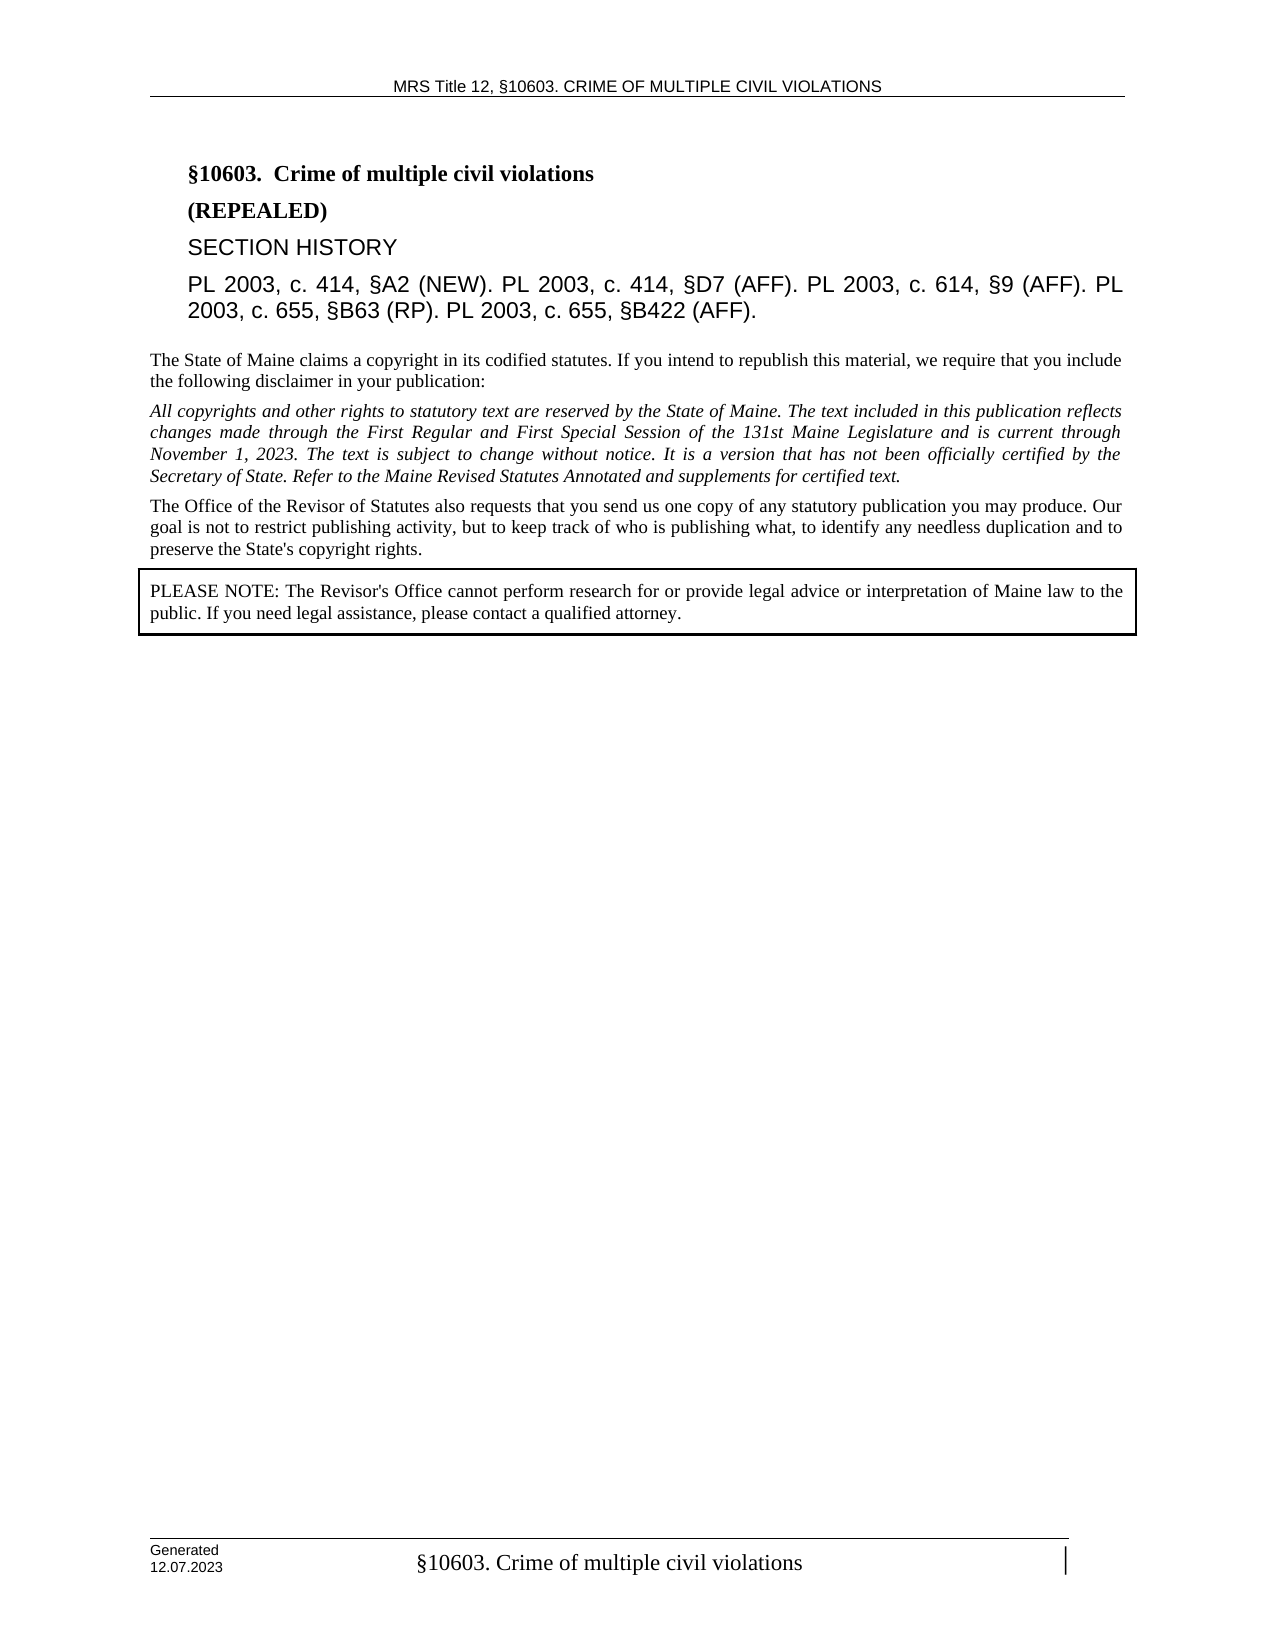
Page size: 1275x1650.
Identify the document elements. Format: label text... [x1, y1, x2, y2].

text SECTION HISTORY [187, 234, 1125, 260]
text PLEASE NOTE: The Revisor's Office cannot perform research for or provide legal advice or interpretation of Maine law to the public. If you need legal assistance, please contact a qualified attorney. [140, 570, 1135, 633]
text The State of Maine claims a copyright in its codified statutes. If you intend to republish this material, we require that you include the following disclaimer in your publication: [150, 348, 1125, 392]
text All copyrights and other rights to statutory text are reserved by the State of Maine. The text included in this publication reflects changes made through the First Regular and First Special Session of the 131st Maine Legislature and is current through November 1, 2023 . The text is subject to change without notice. It is a version that has not been officially certified by the Secretary of State. Refer to the Maine Revised Statutes Annotated and supplements for certified text. [150, 400, 1125, 486]
text §10603. Crime of multiple civil violations [187, 160, 1125, 187]
text The Office of the Revisor of Statutes also requests that you send us one copy of any statutory publication you may produce. Our goal is not to restrict publishing activity, but to keep track of who is publishing what, to identify any needless duplication and to preserve the State's copyright rights. [150, 494, 1125, 559]
text PL 2003, c. 414, §A2 (NEW). PL 2003, c. 414, §D7 (AFF). PL 2003, c. 614, §9 (AFF). PL 2003, c. 655, §B63 (RP). PL 2003, c. 655, §B422 (AFF). [187, 271, 1125, 323]
text (REPEALED) [187, 197, 1125, 223]
